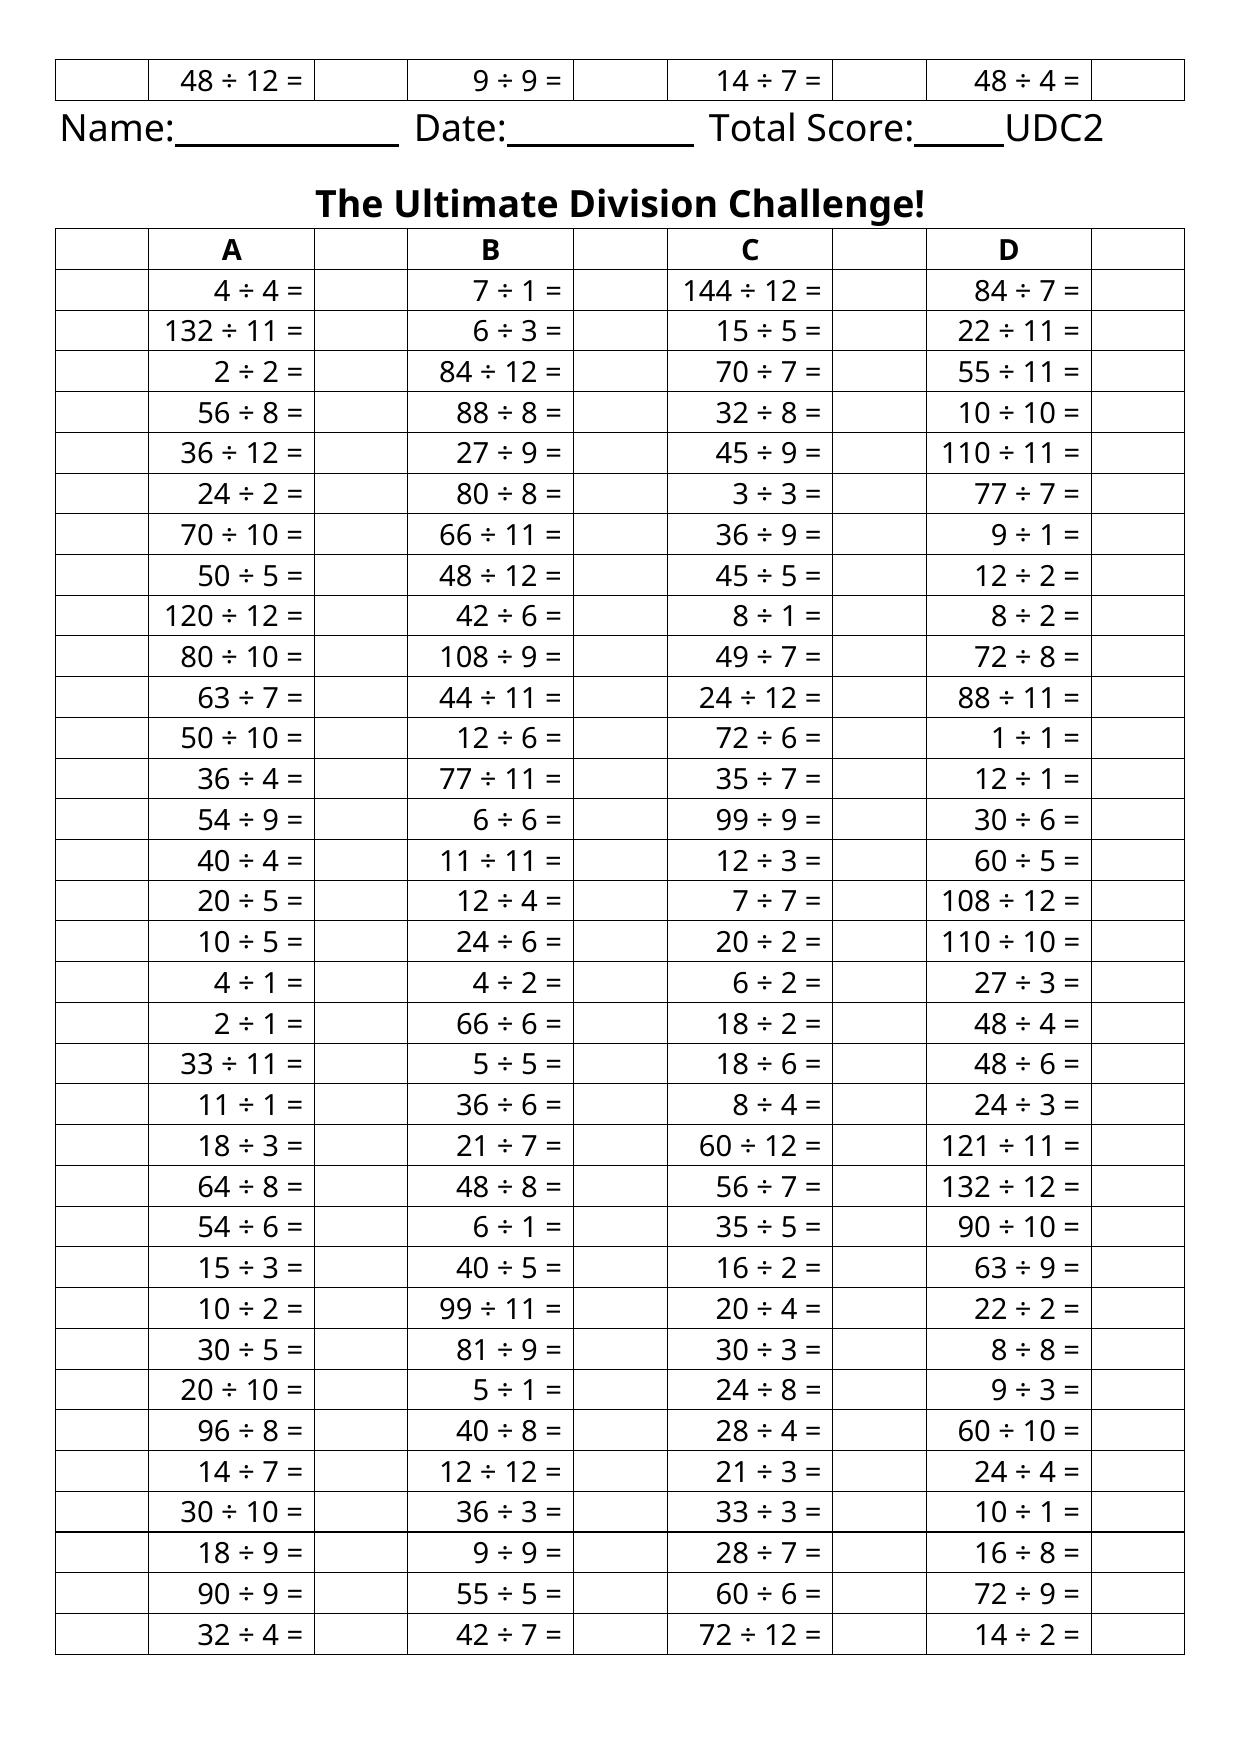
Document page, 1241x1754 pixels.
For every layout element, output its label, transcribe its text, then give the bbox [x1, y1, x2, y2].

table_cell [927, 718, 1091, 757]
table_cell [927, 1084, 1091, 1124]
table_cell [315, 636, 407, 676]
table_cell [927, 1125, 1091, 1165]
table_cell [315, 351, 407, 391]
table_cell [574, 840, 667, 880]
text Name: Date: Total Score: UDC2 [59, 101, 1181, 152]
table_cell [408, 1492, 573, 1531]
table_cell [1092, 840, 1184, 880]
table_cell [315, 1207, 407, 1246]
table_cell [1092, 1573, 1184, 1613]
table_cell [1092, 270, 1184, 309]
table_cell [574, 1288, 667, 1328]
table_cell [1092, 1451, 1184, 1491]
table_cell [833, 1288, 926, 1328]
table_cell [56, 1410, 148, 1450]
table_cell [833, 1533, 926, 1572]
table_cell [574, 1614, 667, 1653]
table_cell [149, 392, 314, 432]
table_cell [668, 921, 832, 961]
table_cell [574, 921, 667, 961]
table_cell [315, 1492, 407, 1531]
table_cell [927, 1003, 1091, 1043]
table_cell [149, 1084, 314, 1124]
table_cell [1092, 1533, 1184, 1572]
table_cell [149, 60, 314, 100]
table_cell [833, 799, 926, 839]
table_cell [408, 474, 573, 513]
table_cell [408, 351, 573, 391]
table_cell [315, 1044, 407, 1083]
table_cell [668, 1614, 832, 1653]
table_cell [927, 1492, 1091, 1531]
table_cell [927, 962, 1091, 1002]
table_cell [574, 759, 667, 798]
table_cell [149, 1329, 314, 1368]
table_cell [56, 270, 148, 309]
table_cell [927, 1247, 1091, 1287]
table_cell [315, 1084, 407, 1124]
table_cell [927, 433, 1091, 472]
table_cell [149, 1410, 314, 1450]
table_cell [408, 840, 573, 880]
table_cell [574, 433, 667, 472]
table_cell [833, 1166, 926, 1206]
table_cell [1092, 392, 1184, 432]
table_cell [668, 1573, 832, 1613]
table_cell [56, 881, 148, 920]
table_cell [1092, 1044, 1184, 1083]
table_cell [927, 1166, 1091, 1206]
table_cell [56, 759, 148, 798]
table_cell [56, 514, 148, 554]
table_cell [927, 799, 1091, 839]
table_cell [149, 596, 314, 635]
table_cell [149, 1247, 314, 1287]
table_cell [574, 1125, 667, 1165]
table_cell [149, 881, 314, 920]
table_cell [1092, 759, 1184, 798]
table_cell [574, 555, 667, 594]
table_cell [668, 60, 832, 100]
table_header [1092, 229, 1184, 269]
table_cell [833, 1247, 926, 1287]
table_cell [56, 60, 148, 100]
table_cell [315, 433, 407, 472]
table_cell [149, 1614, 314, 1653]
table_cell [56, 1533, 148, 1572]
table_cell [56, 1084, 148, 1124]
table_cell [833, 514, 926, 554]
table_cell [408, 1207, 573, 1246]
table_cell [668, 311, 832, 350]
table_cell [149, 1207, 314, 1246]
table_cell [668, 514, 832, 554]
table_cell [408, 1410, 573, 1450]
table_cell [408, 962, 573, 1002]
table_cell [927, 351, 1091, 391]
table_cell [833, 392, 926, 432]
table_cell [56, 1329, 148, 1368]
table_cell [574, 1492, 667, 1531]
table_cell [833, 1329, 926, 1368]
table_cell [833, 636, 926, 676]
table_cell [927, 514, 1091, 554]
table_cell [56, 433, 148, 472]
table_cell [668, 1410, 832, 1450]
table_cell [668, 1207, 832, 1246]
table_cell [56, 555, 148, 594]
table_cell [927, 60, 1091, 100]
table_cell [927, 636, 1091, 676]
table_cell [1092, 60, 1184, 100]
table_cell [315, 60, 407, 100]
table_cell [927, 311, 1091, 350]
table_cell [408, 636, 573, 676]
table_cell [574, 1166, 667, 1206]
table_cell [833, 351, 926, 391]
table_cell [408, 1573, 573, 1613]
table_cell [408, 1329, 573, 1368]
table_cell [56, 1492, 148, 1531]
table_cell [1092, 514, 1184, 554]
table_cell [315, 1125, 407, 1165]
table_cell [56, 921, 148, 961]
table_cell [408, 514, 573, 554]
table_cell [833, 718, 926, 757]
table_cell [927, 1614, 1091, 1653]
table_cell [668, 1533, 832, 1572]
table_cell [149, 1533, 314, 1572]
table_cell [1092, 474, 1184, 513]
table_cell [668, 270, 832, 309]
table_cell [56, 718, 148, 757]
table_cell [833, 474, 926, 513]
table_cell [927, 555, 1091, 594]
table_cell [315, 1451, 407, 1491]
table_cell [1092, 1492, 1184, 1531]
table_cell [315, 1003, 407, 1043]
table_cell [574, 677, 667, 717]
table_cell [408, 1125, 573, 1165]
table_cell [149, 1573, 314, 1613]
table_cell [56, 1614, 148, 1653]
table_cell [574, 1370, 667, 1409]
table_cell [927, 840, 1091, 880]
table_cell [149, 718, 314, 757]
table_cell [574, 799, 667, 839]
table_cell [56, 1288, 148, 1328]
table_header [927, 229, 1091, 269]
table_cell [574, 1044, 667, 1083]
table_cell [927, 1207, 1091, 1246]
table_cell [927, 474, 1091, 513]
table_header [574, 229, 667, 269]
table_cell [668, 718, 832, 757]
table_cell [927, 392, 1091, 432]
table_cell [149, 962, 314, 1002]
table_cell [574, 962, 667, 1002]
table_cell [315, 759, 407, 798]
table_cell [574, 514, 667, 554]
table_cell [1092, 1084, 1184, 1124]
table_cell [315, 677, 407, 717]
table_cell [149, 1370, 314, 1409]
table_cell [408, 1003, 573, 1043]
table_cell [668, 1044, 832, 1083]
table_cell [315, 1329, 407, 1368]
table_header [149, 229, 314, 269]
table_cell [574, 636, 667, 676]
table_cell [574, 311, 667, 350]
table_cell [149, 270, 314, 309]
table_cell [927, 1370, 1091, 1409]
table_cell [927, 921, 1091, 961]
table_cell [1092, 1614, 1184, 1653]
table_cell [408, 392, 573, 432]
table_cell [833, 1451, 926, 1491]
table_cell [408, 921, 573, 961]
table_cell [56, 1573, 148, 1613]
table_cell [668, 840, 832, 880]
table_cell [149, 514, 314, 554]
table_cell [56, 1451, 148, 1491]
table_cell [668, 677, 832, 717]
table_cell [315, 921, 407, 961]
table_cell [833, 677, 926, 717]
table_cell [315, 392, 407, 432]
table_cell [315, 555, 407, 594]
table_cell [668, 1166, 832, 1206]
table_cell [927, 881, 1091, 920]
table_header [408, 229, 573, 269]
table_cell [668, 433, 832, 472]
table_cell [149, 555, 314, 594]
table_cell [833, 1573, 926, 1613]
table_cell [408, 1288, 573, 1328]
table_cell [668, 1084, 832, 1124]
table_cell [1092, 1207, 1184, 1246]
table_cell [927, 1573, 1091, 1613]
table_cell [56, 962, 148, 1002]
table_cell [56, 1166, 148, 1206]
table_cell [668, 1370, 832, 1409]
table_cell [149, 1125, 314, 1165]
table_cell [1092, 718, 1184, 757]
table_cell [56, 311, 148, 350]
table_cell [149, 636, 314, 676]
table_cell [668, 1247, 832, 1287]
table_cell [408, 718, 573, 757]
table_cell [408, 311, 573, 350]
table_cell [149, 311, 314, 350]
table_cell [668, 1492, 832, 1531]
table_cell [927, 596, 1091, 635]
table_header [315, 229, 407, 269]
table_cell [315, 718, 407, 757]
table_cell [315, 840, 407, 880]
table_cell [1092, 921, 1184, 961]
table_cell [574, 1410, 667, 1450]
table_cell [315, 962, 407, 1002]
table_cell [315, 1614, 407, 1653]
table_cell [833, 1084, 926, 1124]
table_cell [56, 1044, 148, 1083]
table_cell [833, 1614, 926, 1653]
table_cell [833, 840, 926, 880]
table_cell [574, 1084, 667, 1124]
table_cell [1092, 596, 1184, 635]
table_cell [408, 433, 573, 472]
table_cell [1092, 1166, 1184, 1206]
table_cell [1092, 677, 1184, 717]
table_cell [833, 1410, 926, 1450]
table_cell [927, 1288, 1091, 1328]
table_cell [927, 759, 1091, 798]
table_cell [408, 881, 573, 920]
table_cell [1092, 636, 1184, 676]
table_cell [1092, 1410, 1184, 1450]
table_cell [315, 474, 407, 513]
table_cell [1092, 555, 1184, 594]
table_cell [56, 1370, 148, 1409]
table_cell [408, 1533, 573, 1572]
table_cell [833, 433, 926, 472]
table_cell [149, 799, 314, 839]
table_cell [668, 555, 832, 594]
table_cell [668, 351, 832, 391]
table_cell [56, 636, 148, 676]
text The Ultimate Division Challenge! [59, 177, 1181, 228]
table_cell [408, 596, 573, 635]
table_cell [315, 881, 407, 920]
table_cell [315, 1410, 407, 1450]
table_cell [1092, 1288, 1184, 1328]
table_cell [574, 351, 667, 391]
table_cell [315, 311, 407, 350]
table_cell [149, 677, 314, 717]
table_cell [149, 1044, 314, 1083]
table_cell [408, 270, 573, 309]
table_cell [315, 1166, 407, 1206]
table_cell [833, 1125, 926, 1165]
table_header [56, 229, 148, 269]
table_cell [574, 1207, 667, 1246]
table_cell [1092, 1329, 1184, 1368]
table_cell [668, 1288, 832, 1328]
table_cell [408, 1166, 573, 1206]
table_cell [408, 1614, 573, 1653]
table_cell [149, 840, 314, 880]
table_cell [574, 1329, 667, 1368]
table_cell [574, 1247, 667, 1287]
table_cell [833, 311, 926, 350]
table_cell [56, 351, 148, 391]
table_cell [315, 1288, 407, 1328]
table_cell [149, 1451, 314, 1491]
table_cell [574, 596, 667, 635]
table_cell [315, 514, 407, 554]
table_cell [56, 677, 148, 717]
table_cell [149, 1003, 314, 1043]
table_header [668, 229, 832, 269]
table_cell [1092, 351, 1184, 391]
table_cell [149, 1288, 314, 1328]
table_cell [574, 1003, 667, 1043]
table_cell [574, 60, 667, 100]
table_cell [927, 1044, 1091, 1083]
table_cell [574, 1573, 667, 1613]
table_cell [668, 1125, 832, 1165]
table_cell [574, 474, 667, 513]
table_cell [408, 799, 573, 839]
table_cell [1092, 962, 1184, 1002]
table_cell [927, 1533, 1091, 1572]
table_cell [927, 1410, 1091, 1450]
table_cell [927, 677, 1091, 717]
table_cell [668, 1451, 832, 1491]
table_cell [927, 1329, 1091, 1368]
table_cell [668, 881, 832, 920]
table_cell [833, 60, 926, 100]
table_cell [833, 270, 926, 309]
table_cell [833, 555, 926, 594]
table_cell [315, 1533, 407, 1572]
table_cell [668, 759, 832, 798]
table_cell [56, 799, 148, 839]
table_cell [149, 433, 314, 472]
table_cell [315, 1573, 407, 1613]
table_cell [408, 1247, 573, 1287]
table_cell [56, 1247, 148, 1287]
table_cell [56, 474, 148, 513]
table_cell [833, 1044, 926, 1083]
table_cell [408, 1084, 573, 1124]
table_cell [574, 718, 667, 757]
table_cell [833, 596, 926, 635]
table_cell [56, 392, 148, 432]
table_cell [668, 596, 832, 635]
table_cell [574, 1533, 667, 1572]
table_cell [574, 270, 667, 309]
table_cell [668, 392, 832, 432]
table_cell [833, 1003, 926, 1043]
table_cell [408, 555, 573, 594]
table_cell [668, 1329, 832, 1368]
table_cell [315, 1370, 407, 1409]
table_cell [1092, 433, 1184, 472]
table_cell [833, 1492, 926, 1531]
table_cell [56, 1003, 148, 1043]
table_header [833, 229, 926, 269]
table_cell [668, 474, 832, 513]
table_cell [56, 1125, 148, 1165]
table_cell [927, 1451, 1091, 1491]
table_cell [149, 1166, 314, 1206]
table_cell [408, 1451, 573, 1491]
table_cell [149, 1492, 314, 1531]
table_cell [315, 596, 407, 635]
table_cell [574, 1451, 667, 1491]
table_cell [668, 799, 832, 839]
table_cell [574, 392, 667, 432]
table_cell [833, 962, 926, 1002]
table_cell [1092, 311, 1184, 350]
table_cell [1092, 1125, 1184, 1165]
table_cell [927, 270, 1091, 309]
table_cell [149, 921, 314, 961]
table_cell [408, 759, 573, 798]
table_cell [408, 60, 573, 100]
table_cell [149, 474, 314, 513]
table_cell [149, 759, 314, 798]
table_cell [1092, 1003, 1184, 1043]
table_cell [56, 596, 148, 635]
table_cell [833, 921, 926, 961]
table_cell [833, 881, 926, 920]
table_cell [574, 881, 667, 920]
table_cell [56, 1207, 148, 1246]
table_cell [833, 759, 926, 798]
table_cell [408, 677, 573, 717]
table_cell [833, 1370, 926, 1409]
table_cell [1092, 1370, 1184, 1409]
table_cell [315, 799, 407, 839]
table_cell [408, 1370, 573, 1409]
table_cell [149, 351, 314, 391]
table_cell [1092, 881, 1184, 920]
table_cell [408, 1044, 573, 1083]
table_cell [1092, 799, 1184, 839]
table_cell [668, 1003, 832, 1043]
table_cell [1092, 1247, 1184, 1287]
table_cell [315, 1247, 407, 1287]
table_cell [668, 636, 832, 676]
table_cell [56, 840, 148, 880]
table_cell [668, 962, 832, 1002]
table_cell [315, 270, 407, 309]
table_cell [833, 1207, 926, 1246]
